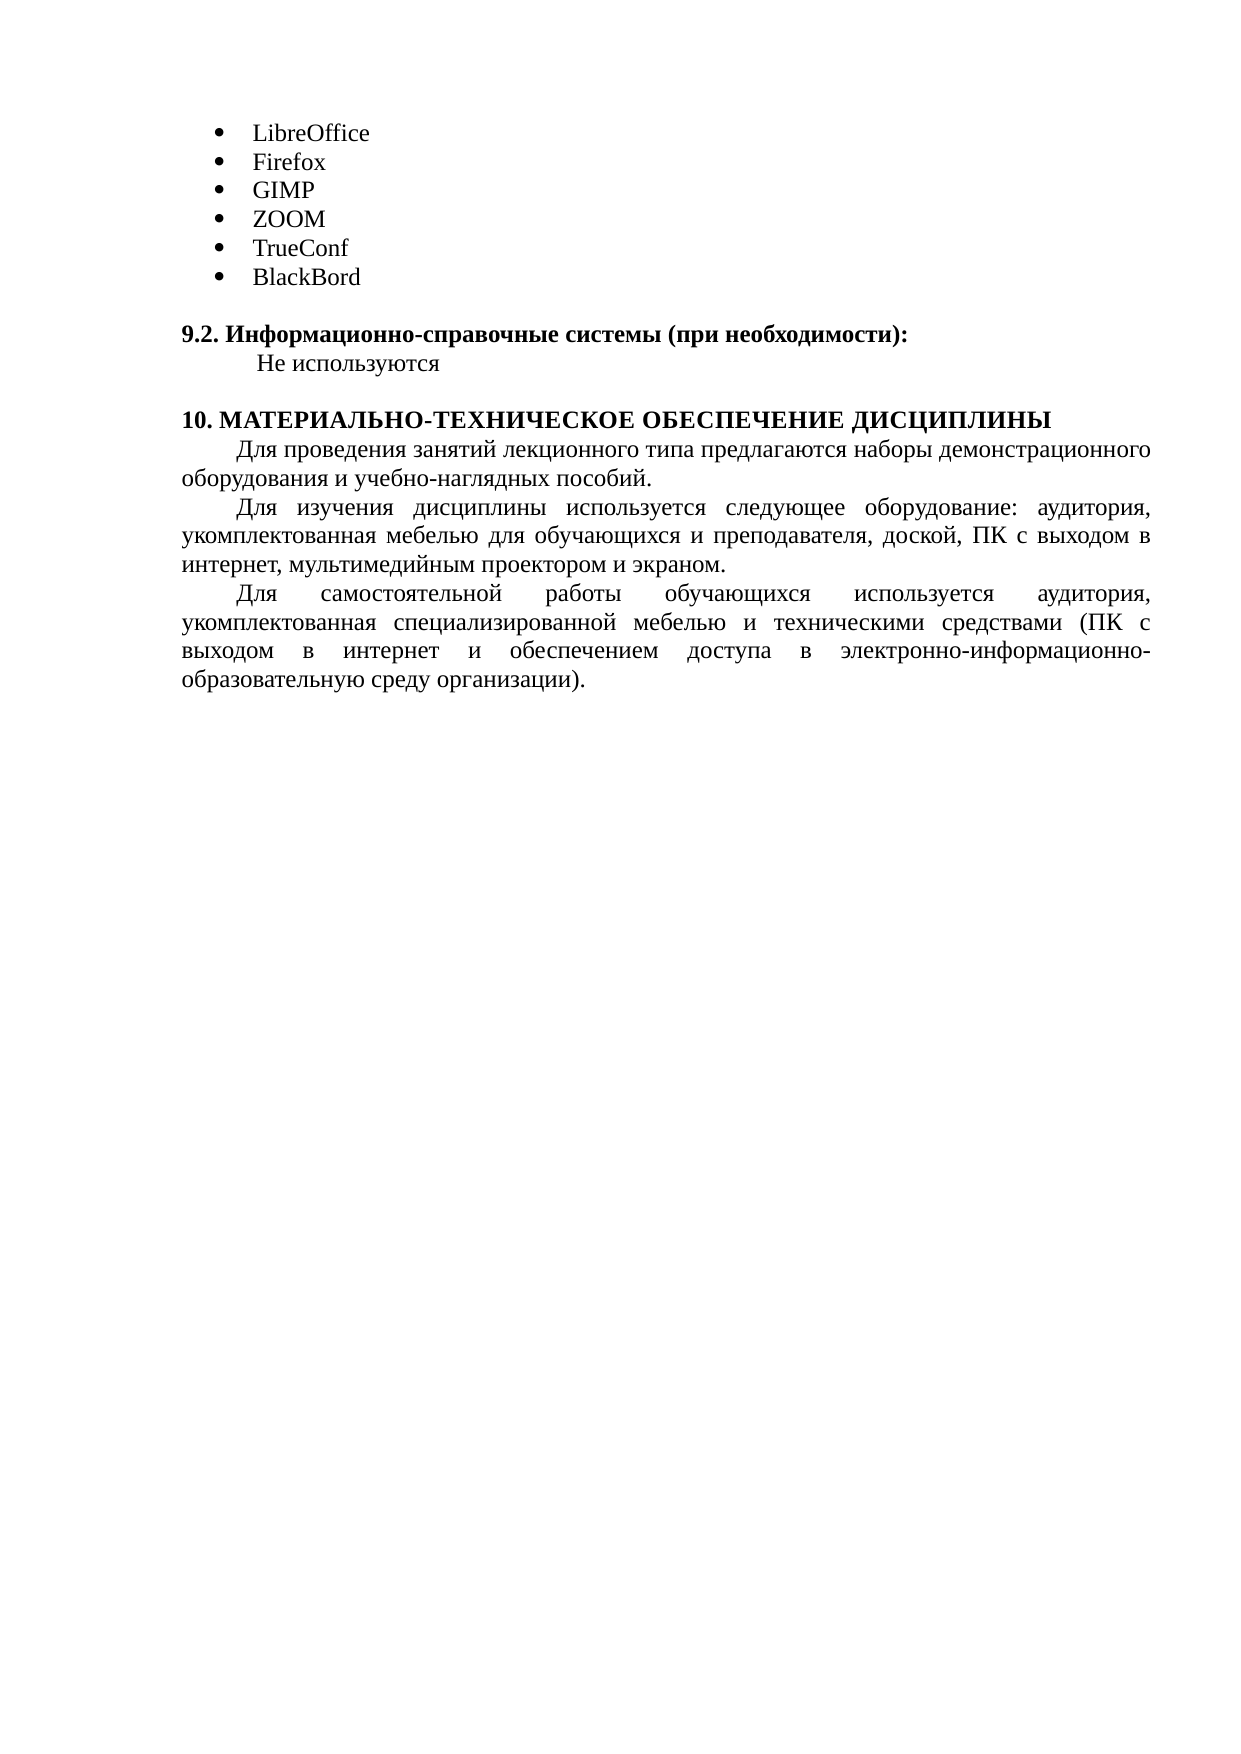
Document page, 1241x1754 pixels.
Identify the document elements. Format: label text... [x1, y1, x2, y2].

list ZOOM [215, 204, 1152, 233]
text Не используются [256, 348, 1152, 377]
list Firefox [215, 147, 1152, 176]
list BlackBord [215, 262, 1152, 291]
list GIMP [215, 176, 1152, 204]
list TrueConf [215, 233, 1152, 262]
list МАТЕРИАЛЬНО-ТЕХНИЧЕСКОЕ ОБЕСПЕЧЕНИЕ ДИСЦИПЛИНЫ [181, 406, 1152, 434]
list LibreOffice [215, 118, 1152, 147]
text Для изучения дисциплины используется следующее оборудование: аудитория, укомплектованная мебелью для обучающихся и преподавателя, доской, ПК с выходом в интернет, мультимедийным проектором и экраном. [181, 492, 1152, 578]
text Для проведения занятий лекционного типа предлагаются наборы демонстрационного оборудования и учебно-наглядных пособий. [181, 434, 1152, 492]
text Для самостоятельной работы обучающихся используется аудитория, укомплектованная специализированной мебелью и техническими средствами (ПК с выходом в интернет и обеспечением доступа в электронно-информационно-образовательную среду организации). [181, 578, 1152, 693]
list Информационно-справочные системы (при необходимости): [181, 319, 1152, 348]
